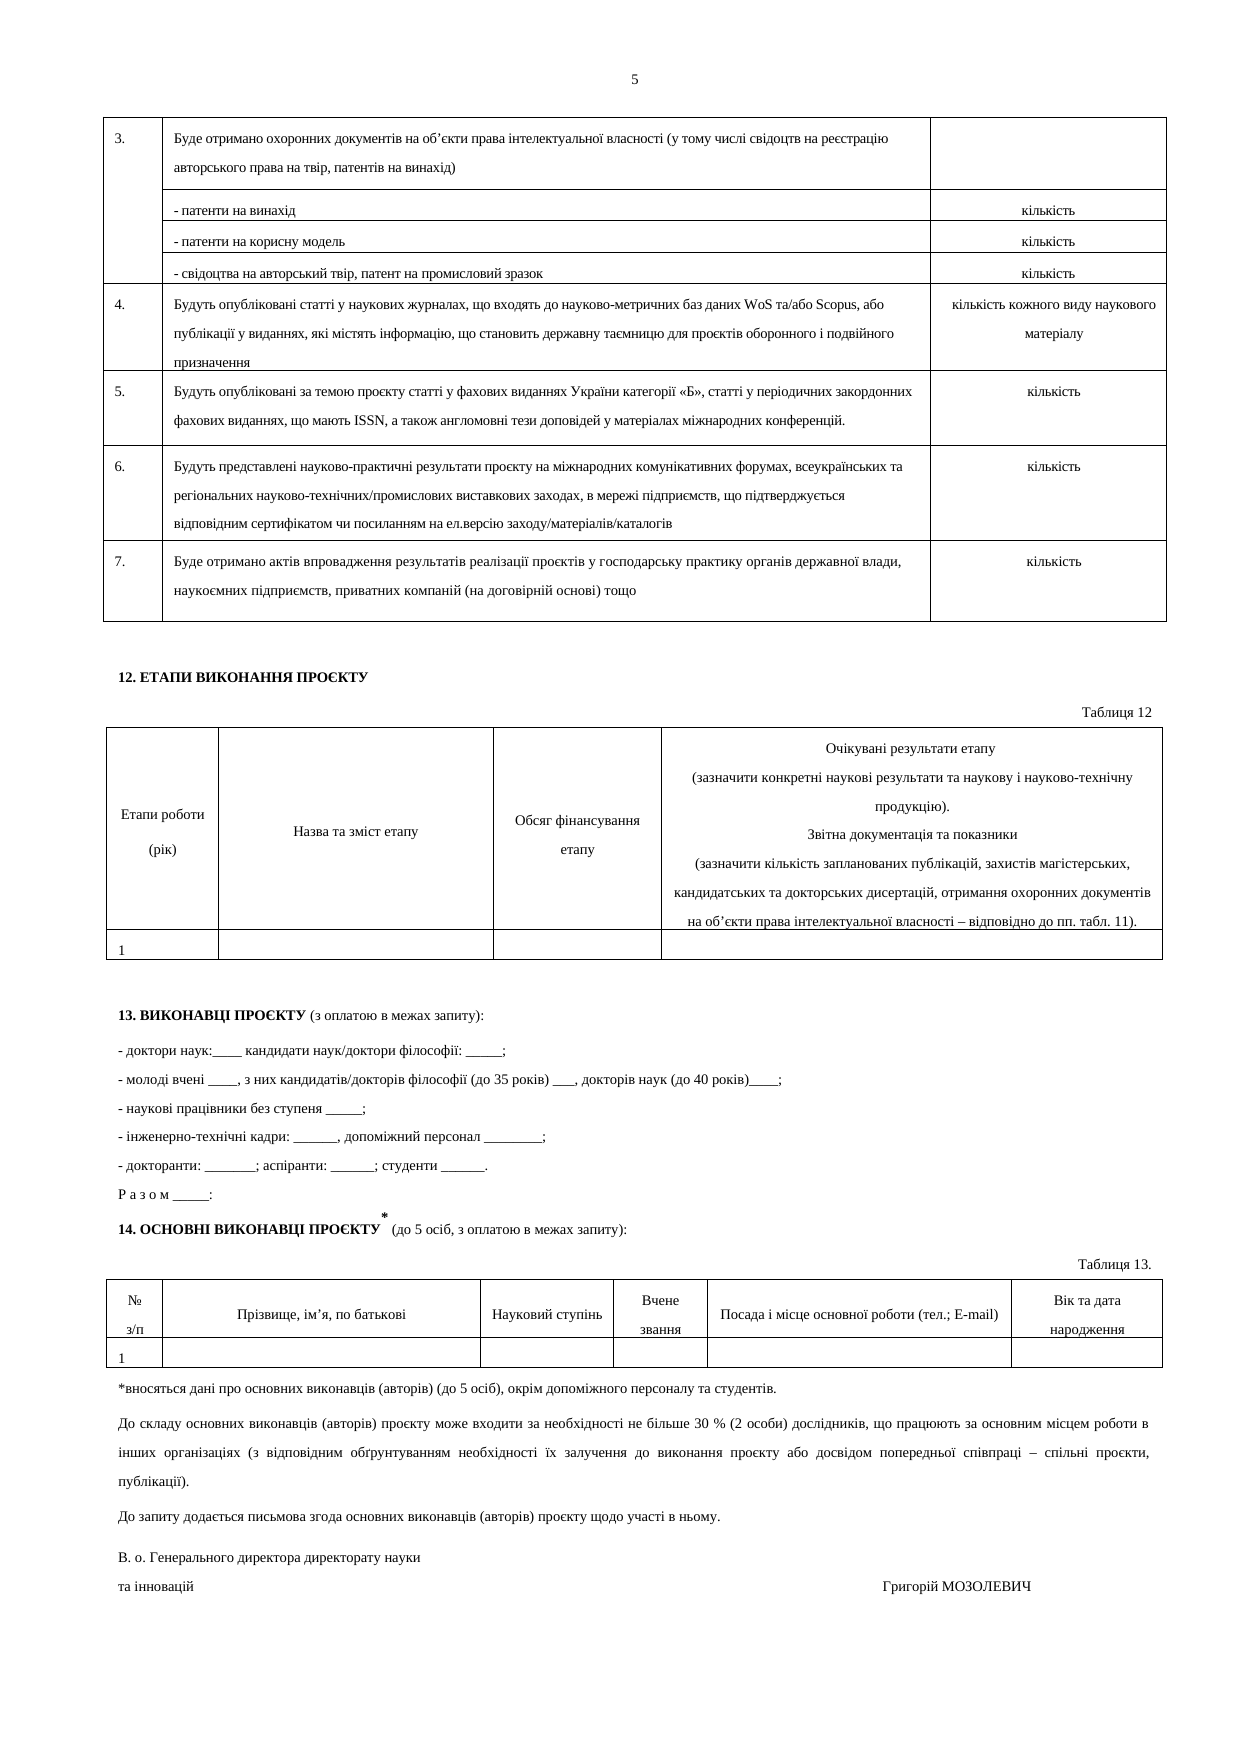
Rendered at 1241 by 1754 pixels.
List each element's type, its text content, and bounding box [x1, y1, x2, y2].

table_cell [481, 1338, 613, 1367]
table_cell [614, 1338, 707, 1367]
table_cell 6. [104, 446, 162, 540]
text 12. ЕТАПИ ВИКОНАННЯ ПРОЄКТУ [118, 657, 1152, 686]
text Таблиця 13. [118, 1244, 1152, 1272]
text До запиту додається письмова згода основних виконавців (авторів) проєкту щодо участі в ньому. [118, 1496, 1152, 1524]
text - молоді вчені ____, з них кандидатів/докторів філософії (до 35 років) ___, докторів наук (до 40 років)____; [118, 1059, 1152, 1087]
table_cell кількість [931, 253, 1166, 283]
table_header Посада і місце основної роботи (тел.; E-mail) [708, 1280, 1011, 1337]
table_cell [931, 118, 1166, 189]
table_cell [219, 930, 493, 959]
table_cell Будуть представлені науково-практичні результати проєкту на міжнародних комунікативних форумах, всеукраїнських та регіональних науково-технічних/промислових виставкових заходах, в мережі підприємств, що підтверджується відповідним сертифікатом чи посиланням на ел.версію заходу/матеріалів/каталогів [163, 446, 930, 540]
table_cell [163, 1338, 480, 1367]
table_header Етапи роботи (рік) [107, 728, 218, 929]
table_cell 1 [107, 1338, 162, 1367]
table_header Очікувані результати етапу (зазначити конкретні наукові результати та наукову і науково-технічну продукцію). Звітна документація та показники (зазначити кількість запланованих публікацій, захистів магістерських, кандидатських та докторських дисертацій, отримання охоронних документів на об’єкти права інтелектуальної власності – відповідно до пп. табл. 11). [662, 728, 1162, 929]
table_cell кількість кожного виду наукового матеріалу [931, 284, 1166, 370]
table_header № з/п [107, 1280, 162, 1337]
table_cell кількість [931, 371, 1166, 444]
table_cell - патенти на корисну модель [163, 221, 930, 252]
table_cell Будуть опубліковані за темою проєкту статті у фахових виданнях України категорії «Б», статті у періодичних закордонних фахових виданнях, що мають ISSN, а також англомовні тези доповідей у матеріалах міжнародних конференцій. [163, 371, 930, 444]
table_header Обсяг фінансування етапу [494, 728, 661, 929]
table_cell 7. [104, 541, 162, 621]
text 13. ВИКОНАВЦІ ПРОЄКТУ (з оплатою в межах запиту): [118, 995, 1152, 1024]
table_cell кількість [931, 190, 1166, 220]
text та інновацій Григорій МОЗОЛЕВИЧ [118, 1566, 1152, 1594]
table_cell Будуть опубліковані статті у наукових журналах, що входять до науково-метричних баз даних WoS та/або Scopus, або публікації у виданнях, які містять інформацію, що становить державну таємницю для проєктів оборонного і подвійного призначення [163, 284, 930, 370]
table_cell 3. [104, 118, 162, 283]
table_cell кількість [931, 541, 1166, 621]
table_cell 1 [107, 930, 218, 959]
table_cell кількість [931, 446, 1166, 540]
table_header Вчене звання [614, 1280, 707, 1337]
text - наукові працівники без ступеня _____; [118, 1087, 1152, 1116]
table_cell - патенти на винахід [163, 190, 930, 220]
table_cell Буде отримано охоронних документів на об’єкти права інтелектуальної власності (у тому числі свідоцтв на реєстрацію авторського права на твір, патентів на винахід) [163, 118, 930, 189]
text - інженерно-технічні кадри: ______, допоміжний персонал ________; [118, 1116, 1152, 1145]
table_cell 5. [104, 371, 162, 444]
text До складу основних виконавців (авторів) проєкту може входити за необхідності не більше 30 % (2 особи) дослідників, що працюють за основним місцем роботи в інших організаціях (з відповідним обґрунтуванням необхідності їх залучення до виконання проєкту або досвідом попередньої співпраці – спільні проєкти, публікації). [118, 1403, 1152, 1489]
table_cell - свідоцтва на авторський твір, патент на промисловий зразок [163, 253, 930, 283]
table_header Прізвище, ім’я, по батькові [163, 1280, 480, 1337]
text Р а з о м _____: [118, 1174, 1152, 1202]
text В. о. Генерального директора директорату науки [118, 1537, 1152, 1566]
text 14. ОСНОВНІ ВИКОНАВЦІ ПРОЄКТУ* (до 5 осіб, з оплатою в межах запиту): [118, 1209, 1152, 1237]
text *вносяться дані про основних виконавців (авторів) (до 5 осіб), окрім допоміжного персоналу та студентів. [118, 1368, 1152, 1397]
text - доктори наук:____ кандидати наук/доктори філософії: _____; [118, 1030, 1152, 1059]
table_cell [494, 930, 661, 959]
table_header Науковий ступінь [481, 1280, 613, 1337]
table_header Назва та зміст етапу [219, 728, 493, 929]
table_cell [1012, 1338, 1162, 1367]
table_cell [662, 930, 1162, 959]
text - докторанти: _______; аспіранти: ______; студенти ______. [118, 1145, 1152, 1174]
table_cell [708, 1338, 1011, 1367]
text Таблиця 12 [118, 692, 1152, 721]
table_cell 4. [104, 284, 162, 370]
table_cell Буде отримано актів впровадження результатів реалізації проєктів у господарську практику органів державної влади, наукоємних підприємств, приватних компаній (на договірній основі) тощо [163, 541, 930, 621]
table_header Вік та дата народження [1012, 1280, 1162, 1337]
table_cell кількість [931, 221, 1166, 252]
